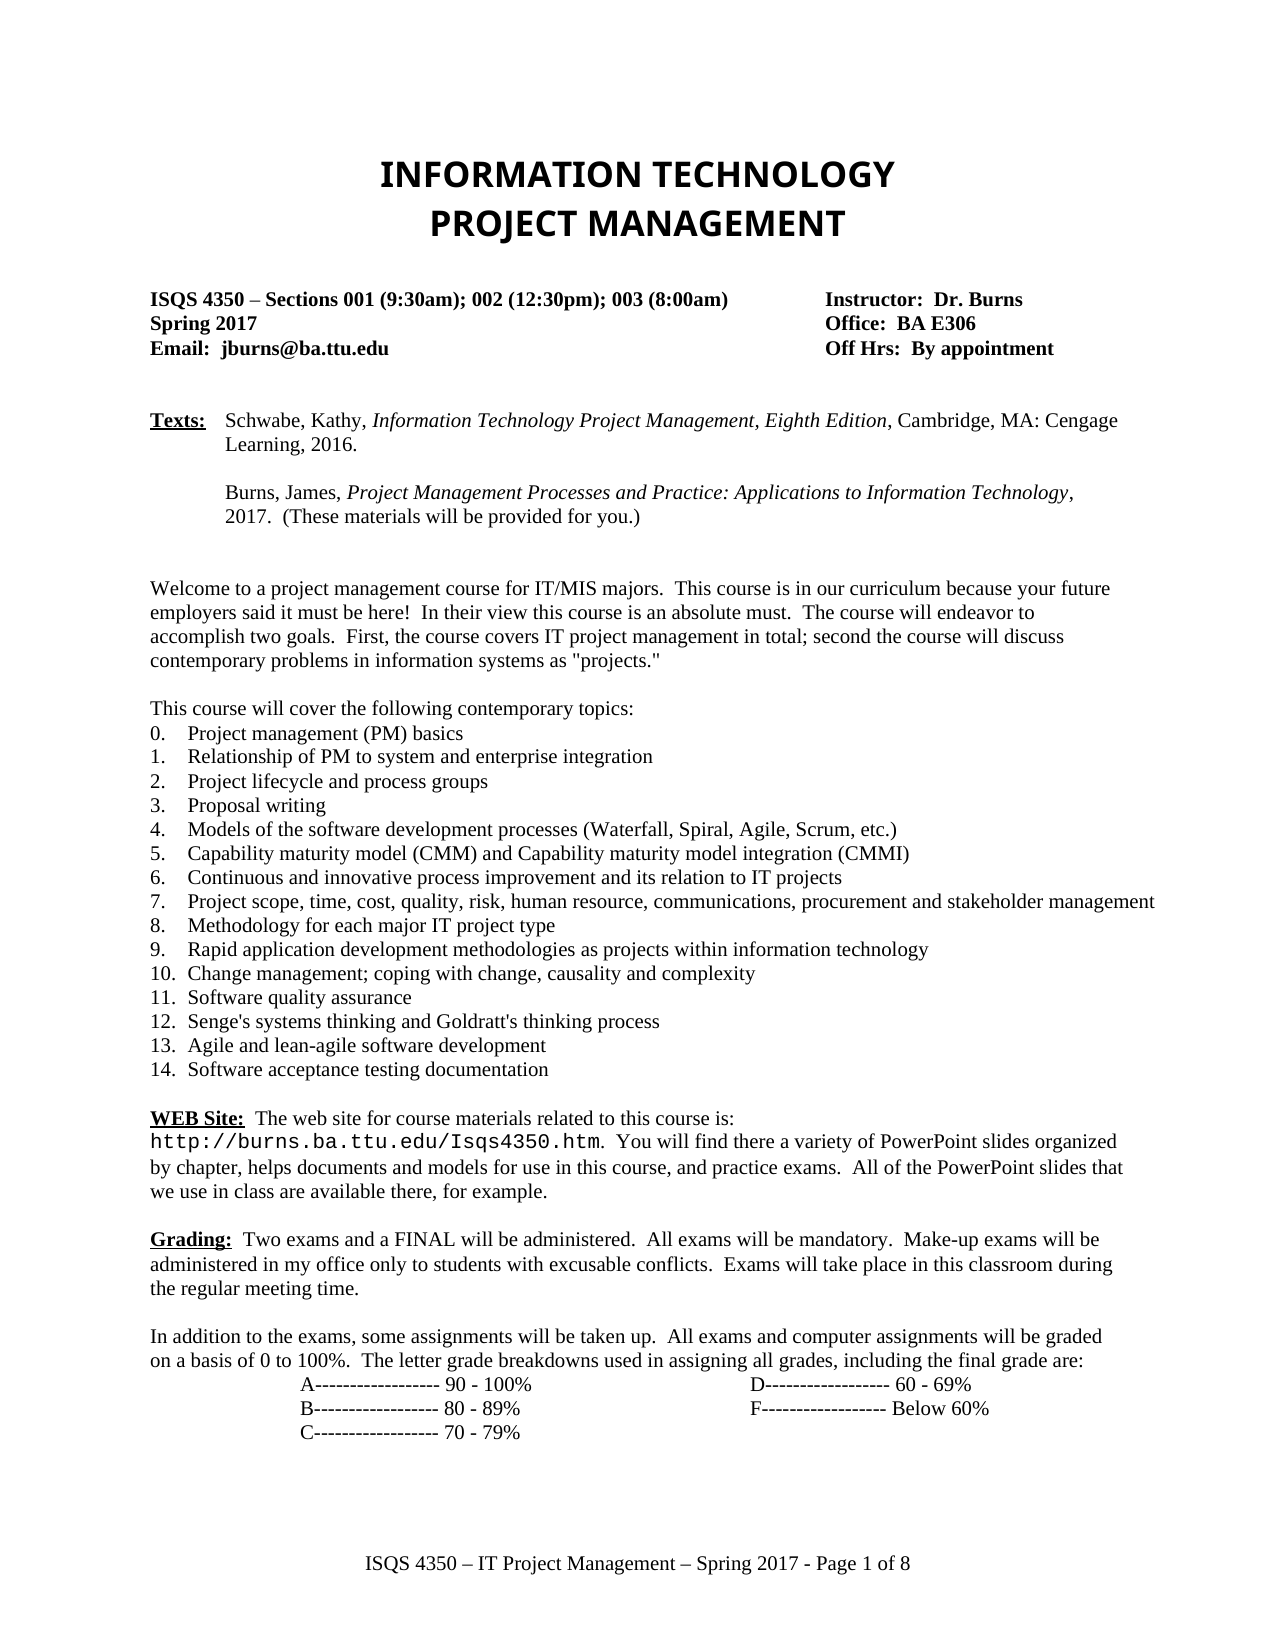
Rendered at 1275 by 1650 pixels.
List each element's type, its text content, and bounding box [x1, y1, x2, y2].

list Project lifecycle and process groups [150, 768, 1125, 793]
list Models of the software development processes (Waterfall, Spiral, Agile, Scrum, etc.) [150, 817, 1125, 841]
text B------------------ 80 - 89% [150, 1396, 600, 1420]
list Project management (PM) basics [150, 720, 1125, 744]
text Texts: Schwabe, Kathy, Information Technology Project Management, Eighth Edition, Cambridge, MA: Cengage Learning, 2016. [150, 408, 1125, 456]
text This course will cover the following contemporary topics: [150, 696, 1125, 720]
list Change management; coping with change, causality and complexity [150, 961, 1125, 985]
text D------------------ 60 - 69% [675, 1372, 1125, 1396]
list Senge's systems thinking and Goldratt's thinking process [150, 1009, 1125, 1033]
list Continuous and innovative process improvement and its relation to IT projects [150, 865, 1125, 889]
title PROJECT MANAGEMENT [150, 198, 1125, 246]
list Rapid application development methodologies as projects within information technology [150, 937, 1125, 961]
text Spring 2017 Office: BA E306 [150, 311, 1125, 335]
list Project scope, time, cost, quality, risk, human resource, communications, procurement and stakeholder management [150, 889, 1162, 913]
text Welcome to a project management course for IT/MIS majors. This course is in our curriculum because your future employers said it must be here! In their view this course is an absolute must. The course will endeavor to accomplish two goals. First, the course covers IT project management in total; second the course will discuss contemporary problems in information systems as "projects." [150, 576, 1125, 672]
text Burns, James, Project Management Processes and Practice: Applications to Information Technology, 2017. (These materials will be provided for you.) [225, 480, 1125, 528]
title INFORMATION TECHNOLOGY [150, 150, 1125, 198]
text Email: jburns@ba.ttu.edu Off Hrs: By appointment [150, 335, 1125, 359]
text In addition to the exams, some assignments will be taken up. All exams and computer assignments will be graded on a basis of 0 to 100%. The letter grade breakdowns used in assigning all grades, including the final grade are: [150, 1324, 1125, 1372]
list Capability maturity model (CMM) and Capability maturity model integration (CMMI) [150, 841, 1125, 865]
text ISQS 4350 – Sections 001 (9:30am); 002 (12:30pm); 003 (8:00am) Instructor: Dr. Burns [150, 287, 1125, 311]
list Relationship of PM to system and enterprise integration [150, 744, 1125, 768]
text C------------------ 70 - 79% [150, 1420, 600, 1444]
text A------------------ 90 - 100% [150, 1372, 600, 1396]
list Software acceptance testing documentation [150, 1057, 1125, 1081]
list Proposal writing [150, 793, 1125, 817]
text F------------------ Below 60% [675, 1396, 1125, 1420]
text WEB Site: The web site for course materials related to this course is: http://burns.ba.ttu.edu/Isqs4350.htm. You will find there a variety of PowerPoint slides organized by chapter, helps documents and models for use in this course, and practice exams. All of the PowerPoint slides that we use in class are available there, for example. [150, 1105, 1125, 1203]
list Software quality assurance [150, 985, 1125, 1009]
list Methodology for each major IT project type [150, 913, 1125, 937]
text Grading: Two exams and a FINAL will be administered. All exams will be mandatory. Make-up exams will be administered in my office only to students with excusable conflicts. Exams will take place in this classroom during the regular meeting time. [150, 1227, 1125, 1299]
list Agile and lean-agile software development [150, 1033, 1125, 1057]
